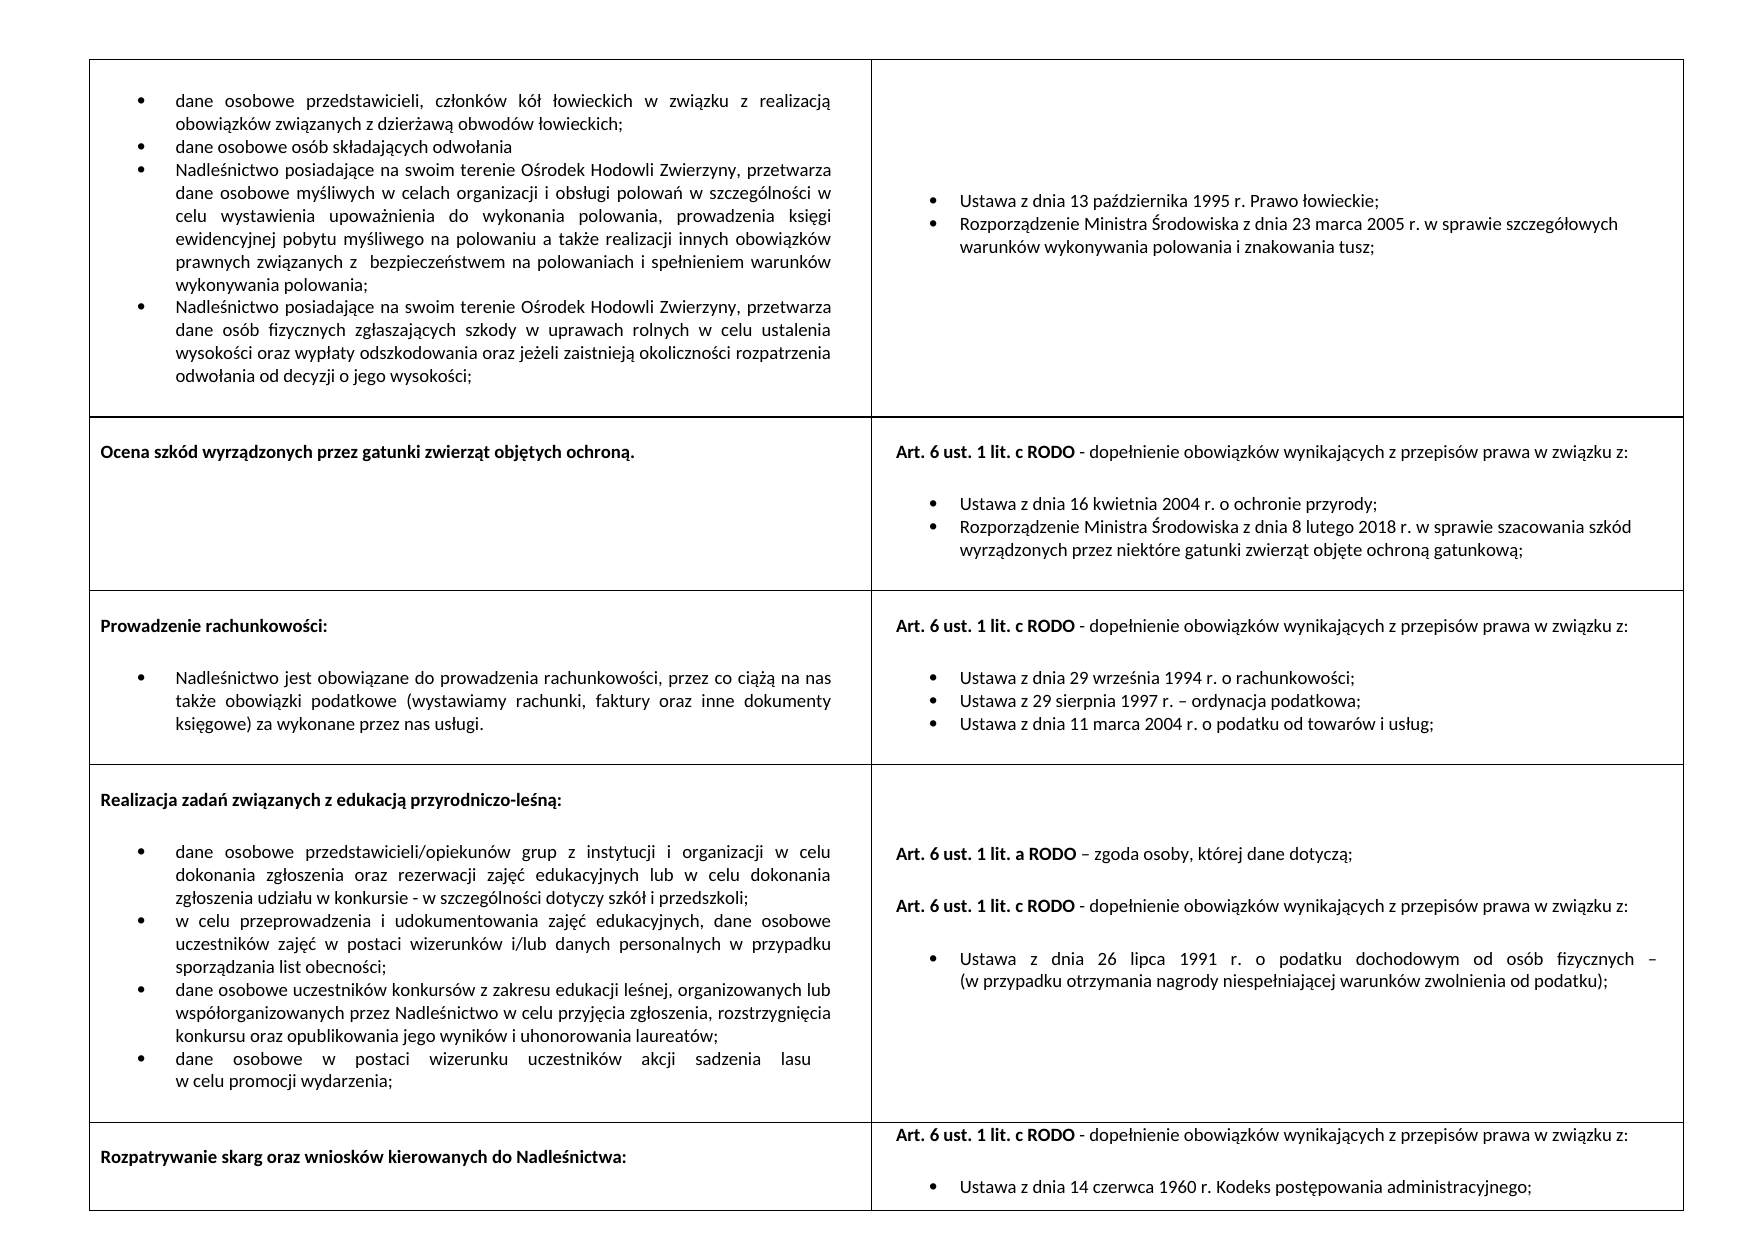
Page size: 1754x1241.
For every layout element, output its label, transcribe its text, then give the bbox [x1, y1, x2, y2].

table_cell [872, 60, 1683, 416]
table_cell Art. 6 ust. 1 lit. c RODO - dopełnienie obowiązków wynikających z przepisów prawa w związku z: Ustawa z dnia 16 kwietnia 2004 r. o ochronie przyrody; Rozporządzenie Ministra Środowiska z dnia 8 lutego 2018 r. w sprawie szacowania szkód wyrządzonych przez niektóre gatunki zwierząt objęte ochroną gatunkową; [872, 418, 1683, 590]
table_cell Art. 6 ust. 1 lit. c RODO - dopełnienie obowiązków wynikających z przepisów prawa w związku z: Ustawa z dnia 29 września 1994 r. o rachunkowości; Ustawa z 29 sierpnia 1997 r. – ordynacja podatkowa; Ustawa z dnia 11 marca 2004 r. o podatku od towarów i usług; [872, 591, 1683, 764]
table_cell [872, 1123, 1683, 1209]
table_cell Art. 6 ust. 1 lit. a RODO – zgoda osoby, której dane dotyczą; Art. 6 ust. 1 lit. c RODO - dopełnienie obowiązków wynikających z przepisów prawa w związku z: Ustawa z dnia 26 lipca 1991 r. o podatku dochodowym od osób fizycznych – (w przypadku otrzymania nagrody niespełniającej warunków zwolnienia od podatku); [872, 765, 1683, 1122]
table_cell Realizacja zadań związanych z edukacją przyrodniczo-leśną: dane osobowe przedstawicieli/opiekunów grup z instytucji i organizacji w celu dokonania zgłoszenia oraz rezerwacji zajęć edukacyjnych lub w celu dokonania zgłoszenia udziału w konkursie - w szczególności dotyczy szkół i przedszkoli; w celu przeprowadzenia i udokumentowania zajęć edukacyjnych, dane osobowe uczestników zajęć w postaci wizerunków i/lub danych personalnych w przypadku sporządzania list obecności; dane osobowe uczestników konkursów z zakresu edukacji leśnej, organizowanych lub współorganizowanych przez Nadleśnictwo w celu przyjęcia zgłoszenia, rozstrzygnięcia konkursu oraz opublikowania jego wyników i uhonorowania laureatów; dane osobowe w postaci wizerunku uczestników akcji sadzenia lasu w celu promocji wydarzenia; [90, 765, 871, 1122]
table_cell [90, 60, 871, 416]
table_cell Prowadzenie rachunkowości: Nadleśnictwo jest obowiązane do prowadzenia rachunkowości, przez co ciążą na nas także obowiązki podatkowe (wystawiamy rachunki, faktury oraz inne dokumenty księgowe) za wykonane przez nas usługi. [90, 591, 871, 764]
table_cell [90, 1123, 871, 1209]
table_cell Ocena szkód wyrządzonych przez gatunki zwierząt objętych ochroną. [90, 418, 871, 590]
